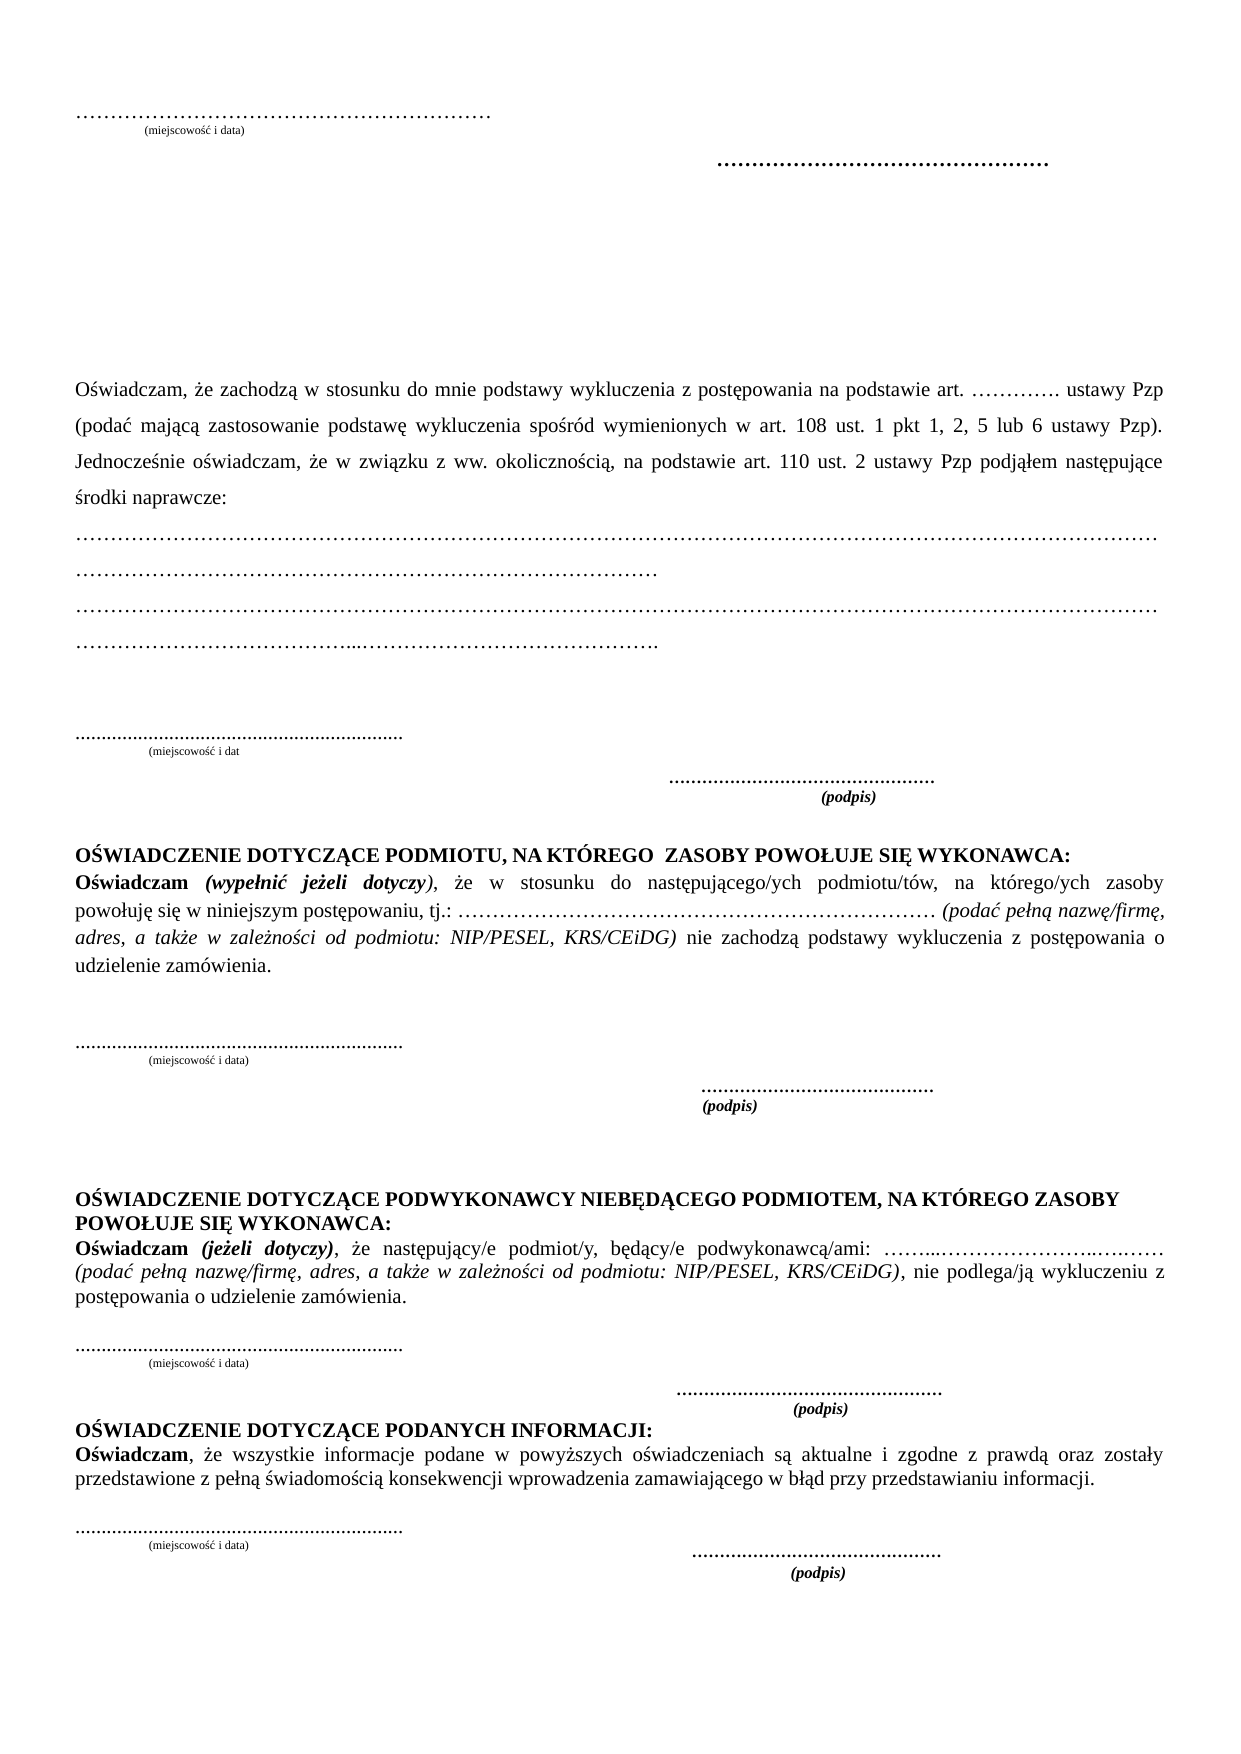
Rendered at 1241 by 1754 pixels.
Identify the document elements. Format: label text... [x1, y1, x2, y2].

text (miejscowość i data) [75, 123, 1165, 147]
text (podpis) [149, 1562, 1165, 1582]
text Oświadczam, że zachodzą w stosunku do mnie podstawy wykluczenia z postępowania na podstawie art. …………. ustawy Pzp (podać mającą zastosowanie podstawę wykluczenia spośród wymienionych w art. 108 ust. 1 pkt 1, 2, 5 lub 6 ustawy Pzp). Jednocześnie oświadczam, że w związku z ww. okolicznością, na podstawie art. 110 ust. 2 ustawy Pzp podjąłem następujące środki naprawcze: [75, 376, 1165, 509]
text ……………………………………………………………………………………………………………………………………………………………………………...……………………………………. [75, 593, 1165, 653]
text …………………………………………………………………………………………………………………………………………………………………………………………………………………… [75, 521, 1165, 581]
text ............................................................... [75, 1332, 1165, 1356]
list …………………………………………………… [75, 99, 1165, 123]
text (podpis) [75, 787, 1165, 806]
text Oświadczam (wypełnić jeżeli dotyczy), że w stosunku do następującego/ych podmiotu/tów, na którego/ych zasoby powołuję się w niniejszym postępowaniu, tj.: …………………………………………………………… (podać pełną nazwę/firmę, adres, a także w zależności od podmiotu: NIP/PESEL, KRS/CEiDG) nie zachodzą podstawy wykluczenia z postępowania o udzielenie zamówienia. [75, 870, 1165, 977]
text ............................................................... [75, 1029, 1165, 1053]
text ………………………………………… [75, 1380, 1165, 1399]
text OŚWIADCZENIE DOTYCZĄCE PODANYCH INFORMACJI: [75, 1418, 1165, 1442]
text ………………………………………… [75, 147, 1165, 171]
text Oświadczam (jeżeli dotyczy), że następujący/e podmiot/y, będący/e podwykonawcą/ami: ……...…………………..….…… (podać pełną nazwę/firmę, adres, a także w zależności od podmiotu: NIP/PESEL, KRS/CEiDG), nie podlega/ją wykluczeniu z postępowania o udzielenie zamówienia. [75, 1235, 1165, 1308]
text (miejscowość i dat [149, 744, 1165, 768]
text Oświadczam, że wszystkie informacje podane w powyższych oświadczeniach są aktualne i zgodne z prawdą oraz zostały przedstawione z pełną świadomością konsekwencji wprowadzenia zamawiającego w błąd przy przedstawianiu informacji. [75, 1442, 1165, 1490]
text (miejscowość i data) [149, 1053, 1165, 1077]
text OŚWIADCZENIE DOTYCZĄCE PODWYKONAWCY NIEBĘDĄCEGO PODMIOTEM, NA KTÓREGO ZASOBY POWOŁUJE SIĘ WYKONAWCA: [75, 1187, 1165, 1235]
text ............................................................... [75, 1514, 1165, 1538]
text …………………………………… (podpis) [75, 1077, 1165, 1115]
text ………………………………………… [149, 768, 1165, 787]
text ............................................................... [75, 720, 1165, 744]
text (miejscowość i data) ……………………………………… [149, 1538, 1165, 1562]
text (miejscowość i data) [149, 1356, 1165, 1380]
text (podpis) [665, 1399, 1165, 1418]
text OŚWIADCZENIE DOTYCZĄCE PODMIOTU, NA KTÓREGO ZASOBY POWOŁUJE SIĘ WYKONAWCA: [75, 842, 1165, 867]
